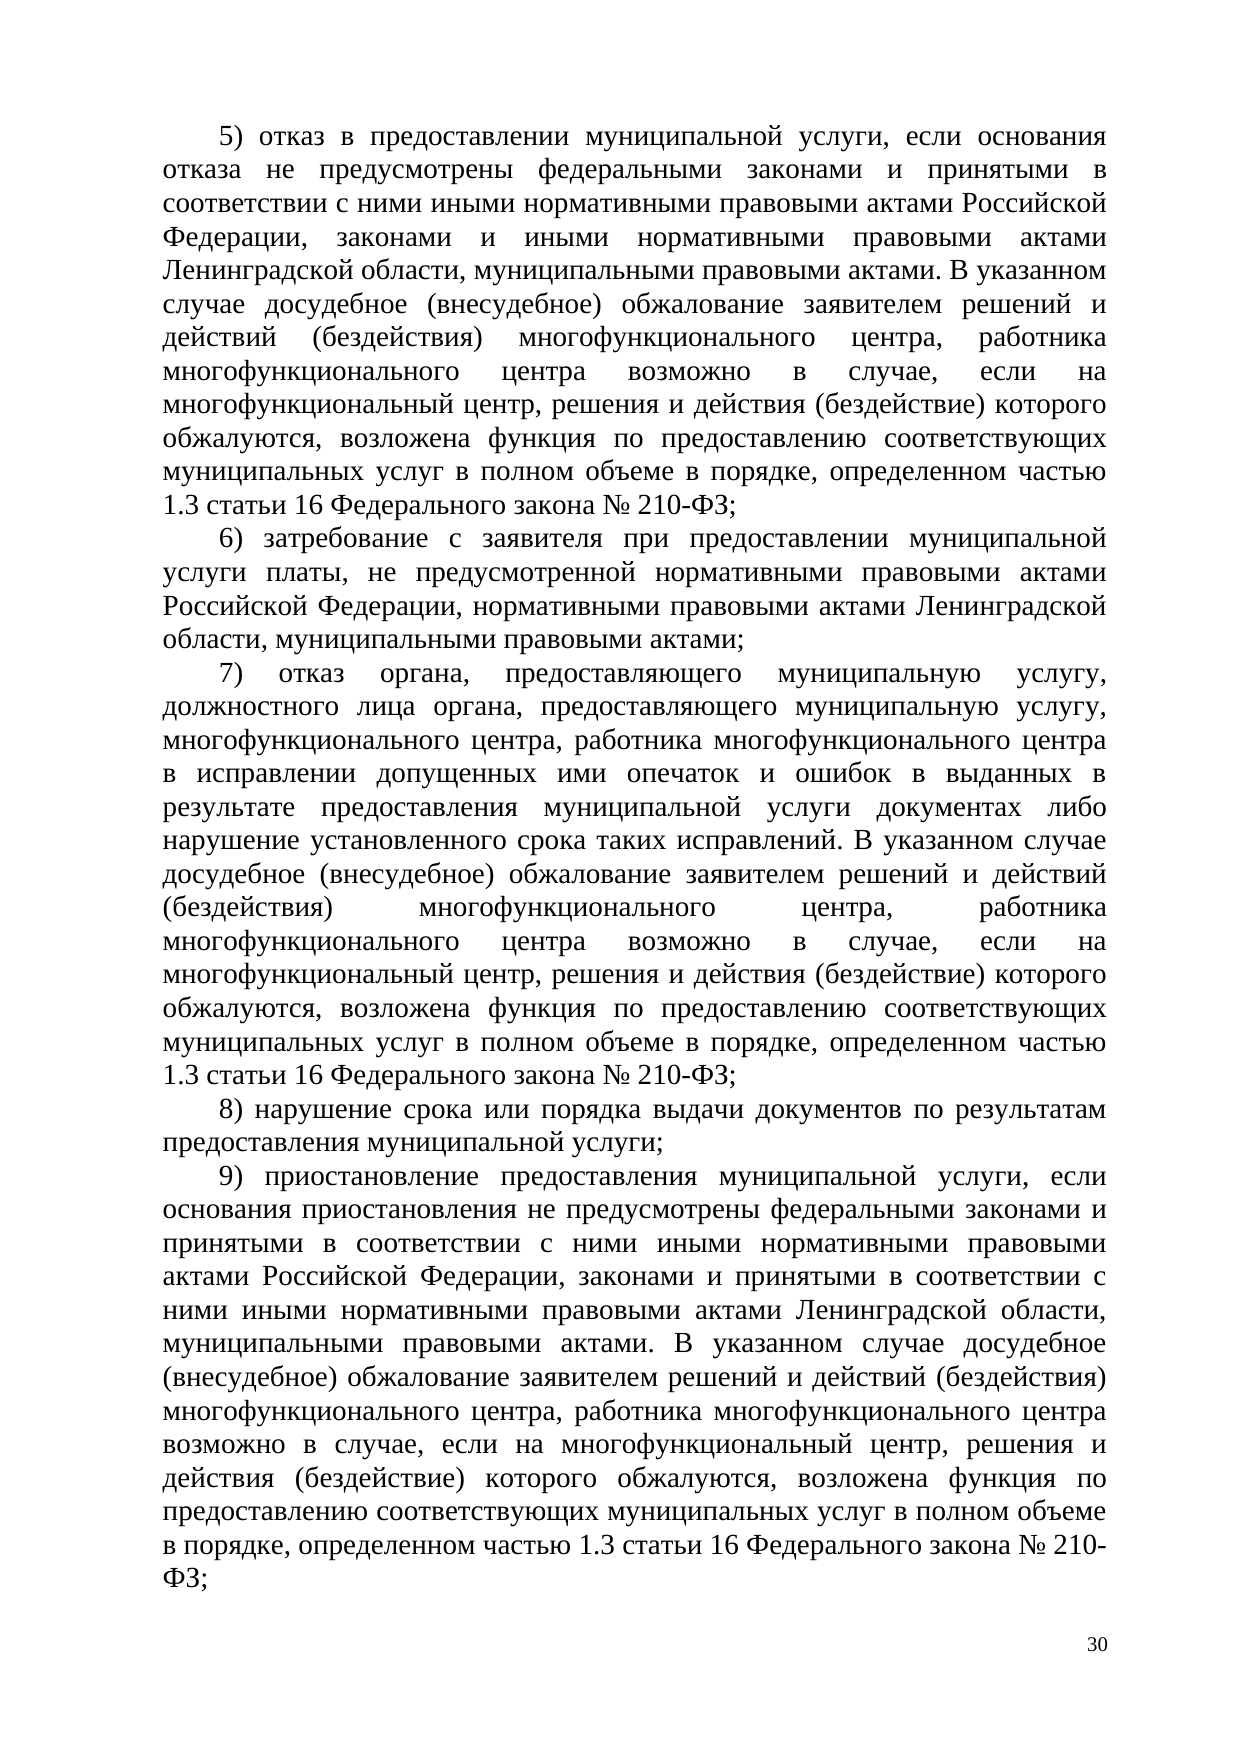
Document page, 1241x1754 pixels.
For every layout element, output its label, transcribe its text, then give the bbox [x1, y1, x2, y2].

text 7) отказ органа, предоставляющего муниципальную услугу, должностного лица органа, предоставляющего муниципальную услугу, многофункционального центра, работника многофункционального центра в исправлении допущенных ими опечаток и ошибок в выданных в результате предоставления муниципальной услуги документах либо нарушение установленного срока таких исправлений. В указанном случае досудебное (внесудебное) обжалование заявителем решений и действий (бездействия) многофункционального центра, работника многофункционального центра возможно в случае, если на многофункциональный центр, решения и действия (бездействие) которого обжалуются, возложена функция по предоставлению соответствующих муниципальных услуг в полном объеме в порядке, определенном частью 1.3 статьи 16 Федерального закона № 210-ФЗ; [162, 655, 1107, 1091]
text 5) отказ в предоставлении муниципальной услуги, если основания отказа не предусмотрены федеральными законами и принятыми в соответствии с ними иными нормативными правовыми актами Российской Федерации, законами и иными нормативными правовыми актами Ленинградской области, муниципальными правовыми актами. В указанном случае досудебное (внесудебное) обжалование заявителем решений и действий (бездействия) многофункционального центра, работника многофункционального центра возможно в случае, если на многофункциональный центр, решения и действия (бездействие) которого обжалуются, возложена функция по предоставлению соответствующих муниципальных услуг в полном объеме в порядке, определенном частью 1.3 статьи 16 Федерального закона № 210-ФЗ; [162, 118, 1107, 521]
text 8) нарушение срока или порядка выдачи документов по результатам предоставления муниципальной услуги; [162, 1091, 1107, 1158]
text 6) затребование с заявителя при предоставлении муниципальной услуги платы, не предусмотренной нормативными правовыми актами Российской Федерации, нормативными правовыми актами Ленинградской области, муниципальными правовыми актами; [162, 521, 1107, 655]
text 9) приостановление предоставления муниципальной услуги, если основания приостановления не предусмотрены федеральными законами и принятыми в соответствии с ними иными нормативными правовыми актами Российской Федерации, законами и принятыми в соответствии с ними иными нормативными правовыми актами Ленинградской области, муниципальными правовыми актами. В указанном случае досудебное (внесудебное) обжалование заявителем решений и действий (бездействия) многофункционального центра, работника многофункционального центра возможно в случае, если на многофункциональный центр, решения и действия (бездействие) которого обжалуются, возложена функция по предоставлению соответствующих муниципальных услуг в полном объеме в порядке, определенном частью 1.3 статьи 16 Федерального закона № 210-ФЗ; [162, 1158, 1107, 1594]
